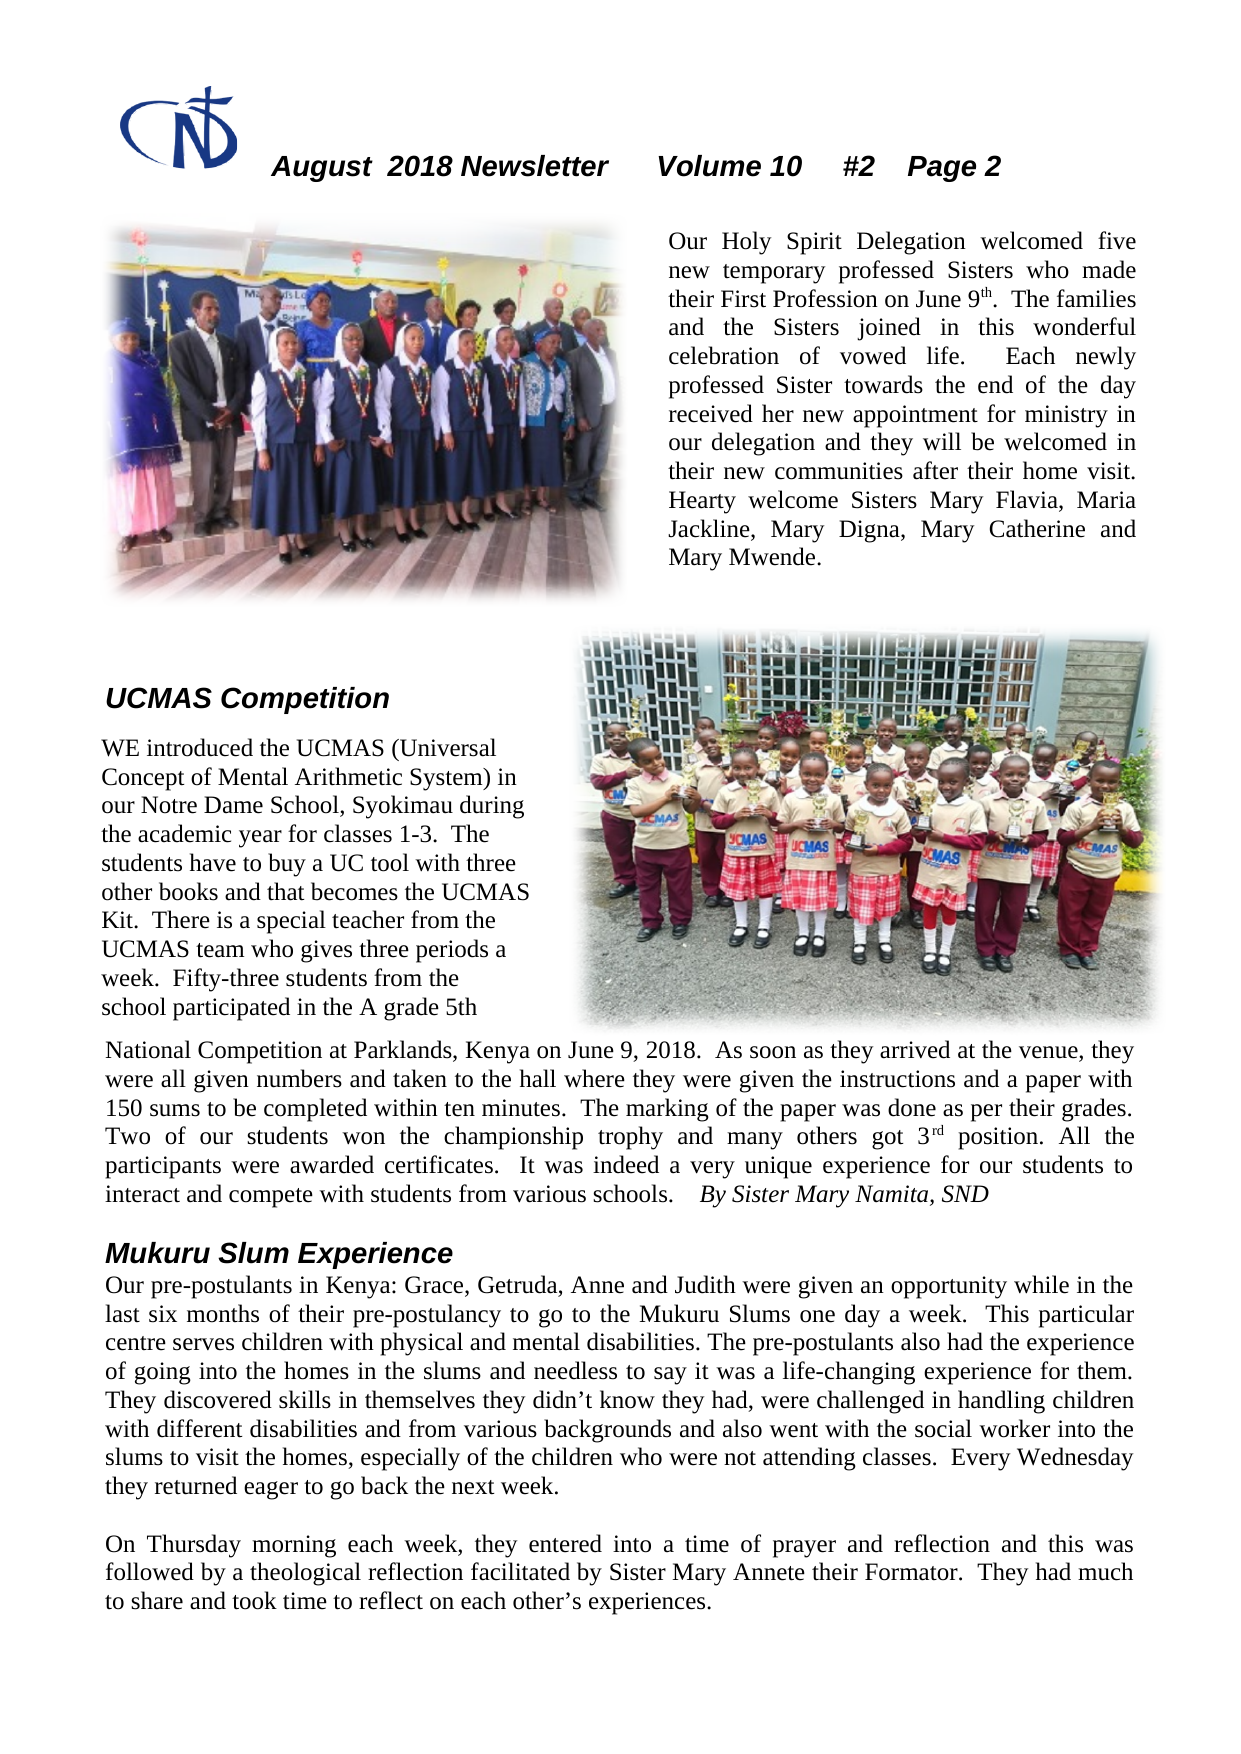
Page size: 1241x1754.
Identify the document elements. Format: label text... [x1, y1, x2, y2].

picture [599, 654, 1137, 1007]
text On Thursday morning each week, they entered into a time of prayer and reflection and this was followed by a theological reflection facilitated by Sister Mary Annete their Formator. They had much to share and took time to reflect on each other’s experiences. [105, 1529, 1135, 1615]
text station wagon August 2018 Newsletter Volume 10 #2 Page 2 [254, 149, 1135, 182]
text Our pre-postulants in Kenya: Grace, Getruda, Anne and Judith were given an opportunity while in the last six months of their pre-postulancy to go to the Mukuru Slums one day a week. This particular centre serves children with physical and mental disabilities. The pre-postulants also had the experience of going into the homes in the slums and needless to say it was a life-changing experience for them. They discovered skills in themselves they didn’t know they had, were challenged in handling children with different disabilities and from various backgrounds and also went with the social worker into the slums to visit the homes, especially of the children who were not attending classes. Every Wednesday they returned eager to go back the next week. [105, 1270, 1135, 1500]
text National Competition at Parklands, Kenya on June 9, 2018. As soon as they arrived at the venue, they were all given numbers and taken to the hall where they were given the instructions and a paper with 150 sums to be completed within ten minutes. The marking of the paper was done as per their grades. Two of our students won the championship trophy and many others got 3rd position. All the participants were awarded certificates. It was indeed a very unique experience for our students to interact and compete with students from various schools. By Sister Mary Namita, SND [105, 1035, 1135, 1208]
text Mukuru Slum Experience [105, 1236, 1135, 1270]
text UCMAS Competition [105, 681, 554, 714]
picture [120, 86, 238, 169]
picture [130, 243, 599, 578]
